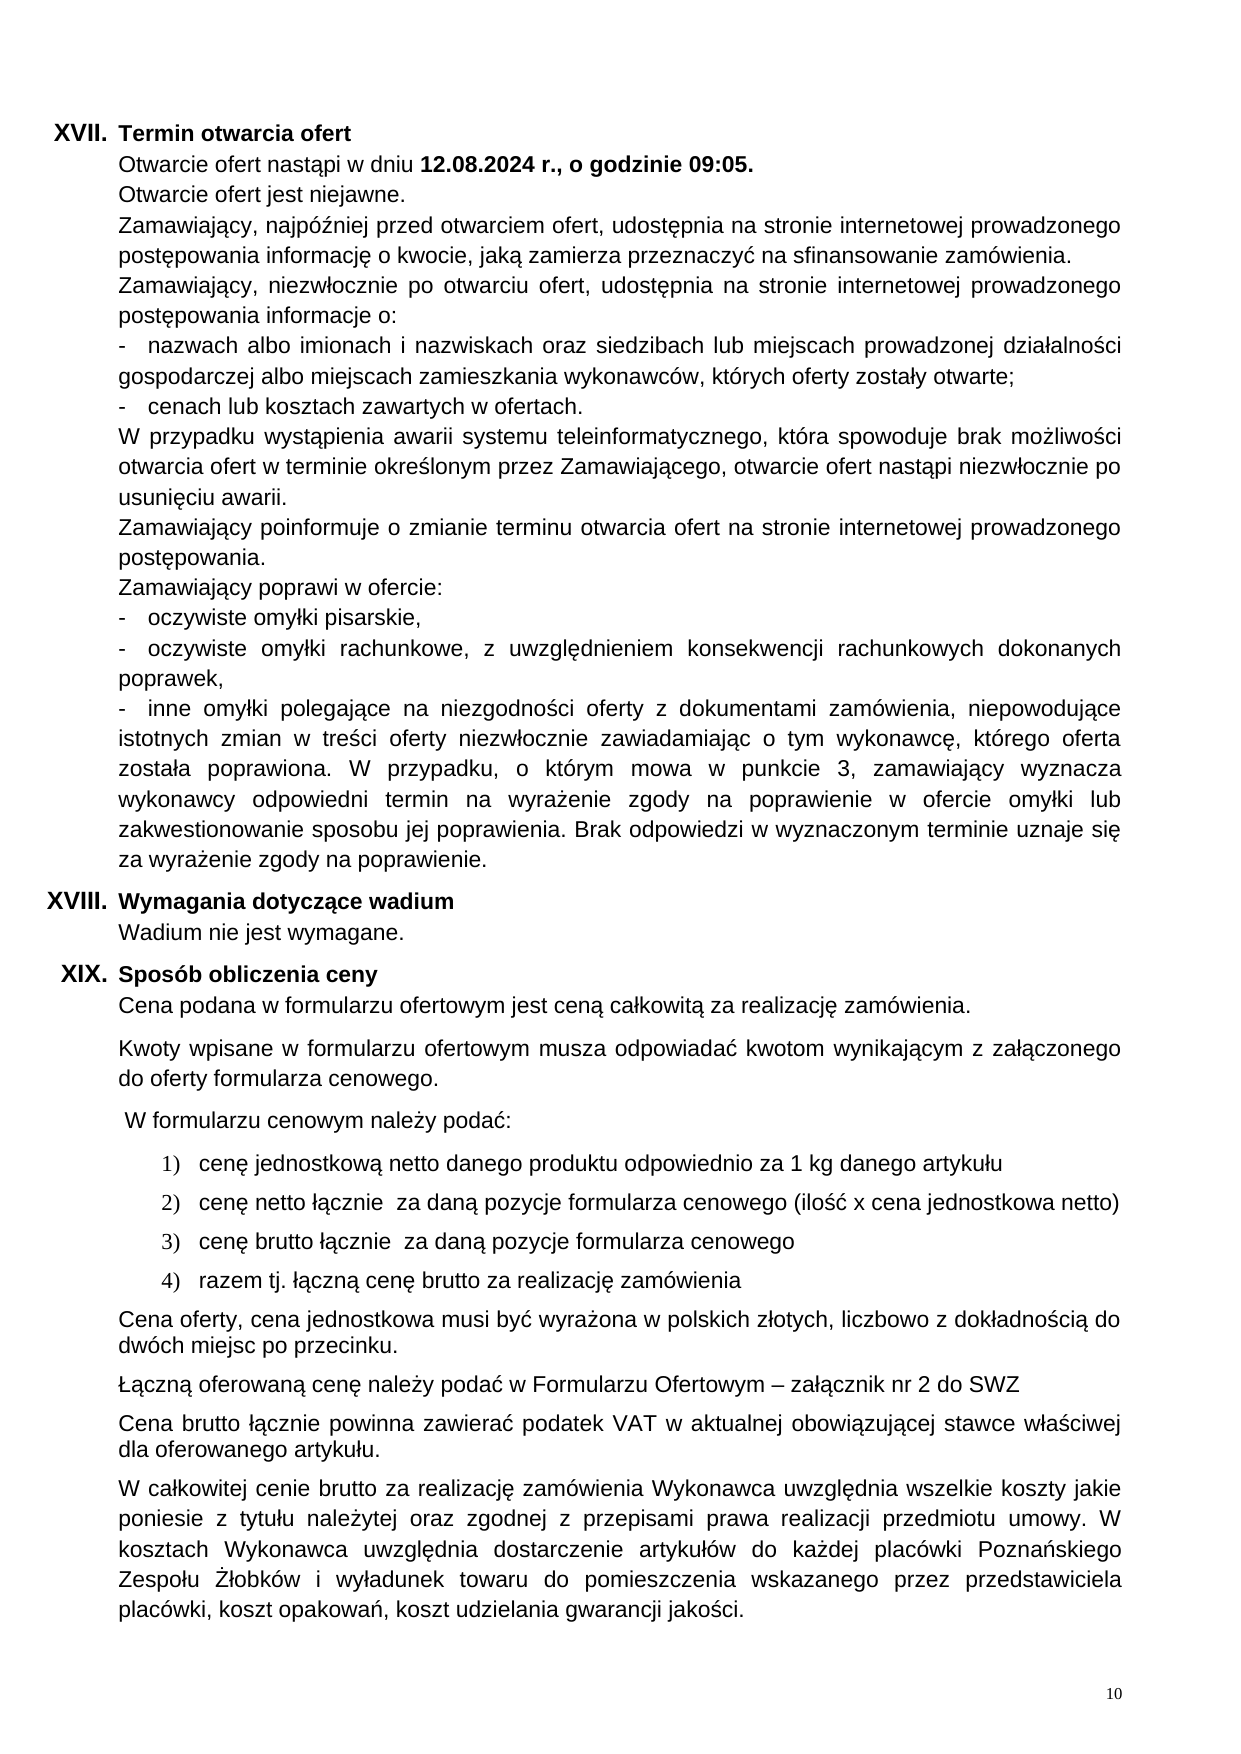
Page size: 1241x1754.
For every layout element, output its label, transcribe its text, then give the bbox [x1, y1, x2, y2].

list Otwarcie ofert jest niejawne. [118, 181, 1122, 208]
subtitle Termin otwarcia ofert [108, 118, 1109, 147]
list razem tj. łączną cenę brutto za realizację zamówienia [161, 1267, 1122, 1293]
list cenę jednostkową netto danego produktu odpowiednio za 1 kg danego artykułu [161, 1150, 1122, 1177]
list oczywiste omyłki pisarskie, [118, 604, 1122, 631]
text W formularzu cenowym należy podać: [118, 1107, 1122, 1134]
list Wadium nie jest wymagane. [118, 919, 1122, 945]
list inne omyłki polegające na niezgodności oferty z dokumentami zamówienia, niepowodujące istotnych zmian w treści oferty niezwłocznie zawiadamiając o tym wykonawcę, którego oferta została poprawiona. W przypadku, o którym mowa w punkcie 3, zamawiający wyznacza wykonawcy odpowiedni termin na wyrażenie zgody na poprawienie w ofercie omyłki lub zakwestionowanie sposobu jej poprawienia. Brak odpowiedzi w wyznaczonym terminie uznaje się za wyrażenie zgody na poprawienie. [118, 695, 1122, 872]
list W przypadku wystąpienia awarii systemu teleinformatycznego, która spowoduje brak możliwości otwarcia ofert w terminie określonym przez Zamawiającego, otwarcie ofert nastąpi niezwłocznie po usunięciu awarii. [118, 423, 1122, 510]
list Zamawiający poprawi w ofercie: [118, 574, 1122, 600]
text Cena brutto łącznie powinna zawierać podatek VAT w aktualnej obowiązującej stawce właściwej dla oferowanego artykułu. [118, 1410, 1122, 1463]
text Cena podana w formularzu ofertowym jest ceną całkowitą za realizację zamówienia. [118, 992, 1122, 1018]
list Zamawiający, najpóźniej przed otwarciem ofert, udostępnia na stronie internetowej prowadzonego postępowania informację o kwocie, jaką zamierza przeznaczyć na sfinansowanie zamówienia. [118, 212, 1122, 268]
list Zamawiający, niezwłocznie po otwarciu ofert, udostępnia na stronie internetowej prowadzonego postępowania informacje o: [118, 272, 1122, 328]
list Otwarcie ofert nastąpi w dniu 12.08.2024 r., o godzinie 09:05. [118, 151, 1122, 177]
text Łączną oferowaną cenę należy podać w Formularzu Ofertowym – załącznik nr 2 do SWZ [118, 1371, 1122, 1397]
text W całkowitej cenie brutto za realizację zamówienia Wykonawca uwzględnia wszelkie koszty jakie poniesie z tytułu należytej oraz zgodnej z przepisami prawa realizacji przedmiotu umowy. W kosztach Wykonawca uwzględnia dostarczenie artykułów do każdej placówki Poznańskiego Zespołu Żłobków i wyładunek towaru do pomieszczenia wskazanego przez przedstawiciela placówki, koszt opakowań, koszt udzielania gwarancji jakości. [118, 1475, 1122, 1622]
text Kwoty wpisane w formularzu ofertowym musza odpowiadać kwotom wynikającym z załączonego do oferty formularza cenowego. [118, 1034, 1122, 1091]
list cenach lub kosztach zawartych w ofertach. [118, 393, 1122, 419]
list Zamawiający poinformuje o zmianie terminu otwarcia ofert na stronie internetowej prowadzonego postępowania. [118, 514, 1122, 570]
list cenę brutto łącznie za daną pozycje formularza cenowego [161, 1228, 1122, 1254]
list oczywiste omyłki rachunkowe, z uwzględnieniem konsekwencji rachunkowych dokonanych poprawek, [118, 634, 1122, 691]
subtitle Wymagania dotyczące wadium [108, 886, 1109, 914]
subtitle Sposób obliczenia ceny [108, 959, 1109, 987]
text Cena oferty, cena jednostkowa musi być wyrażona w polskich złotych, liczbowo z dokładnością do dwóch miejsc po przecinku. [118, 1306, 1122, 1359]
list cenę netto łącznie za daną pozycje formularza cenowego (ilość x cena jednostkowa netto) [161, 1189, 1122, 1216]
list nazwach albo imionach i nazwiskach oraz siedzibach lub miejscach prowadzonej działalności gospodarczej albo miejscach zamieszkania wykonawców, których oferty zostały otwarte; [118, 332, 1122, 389]
